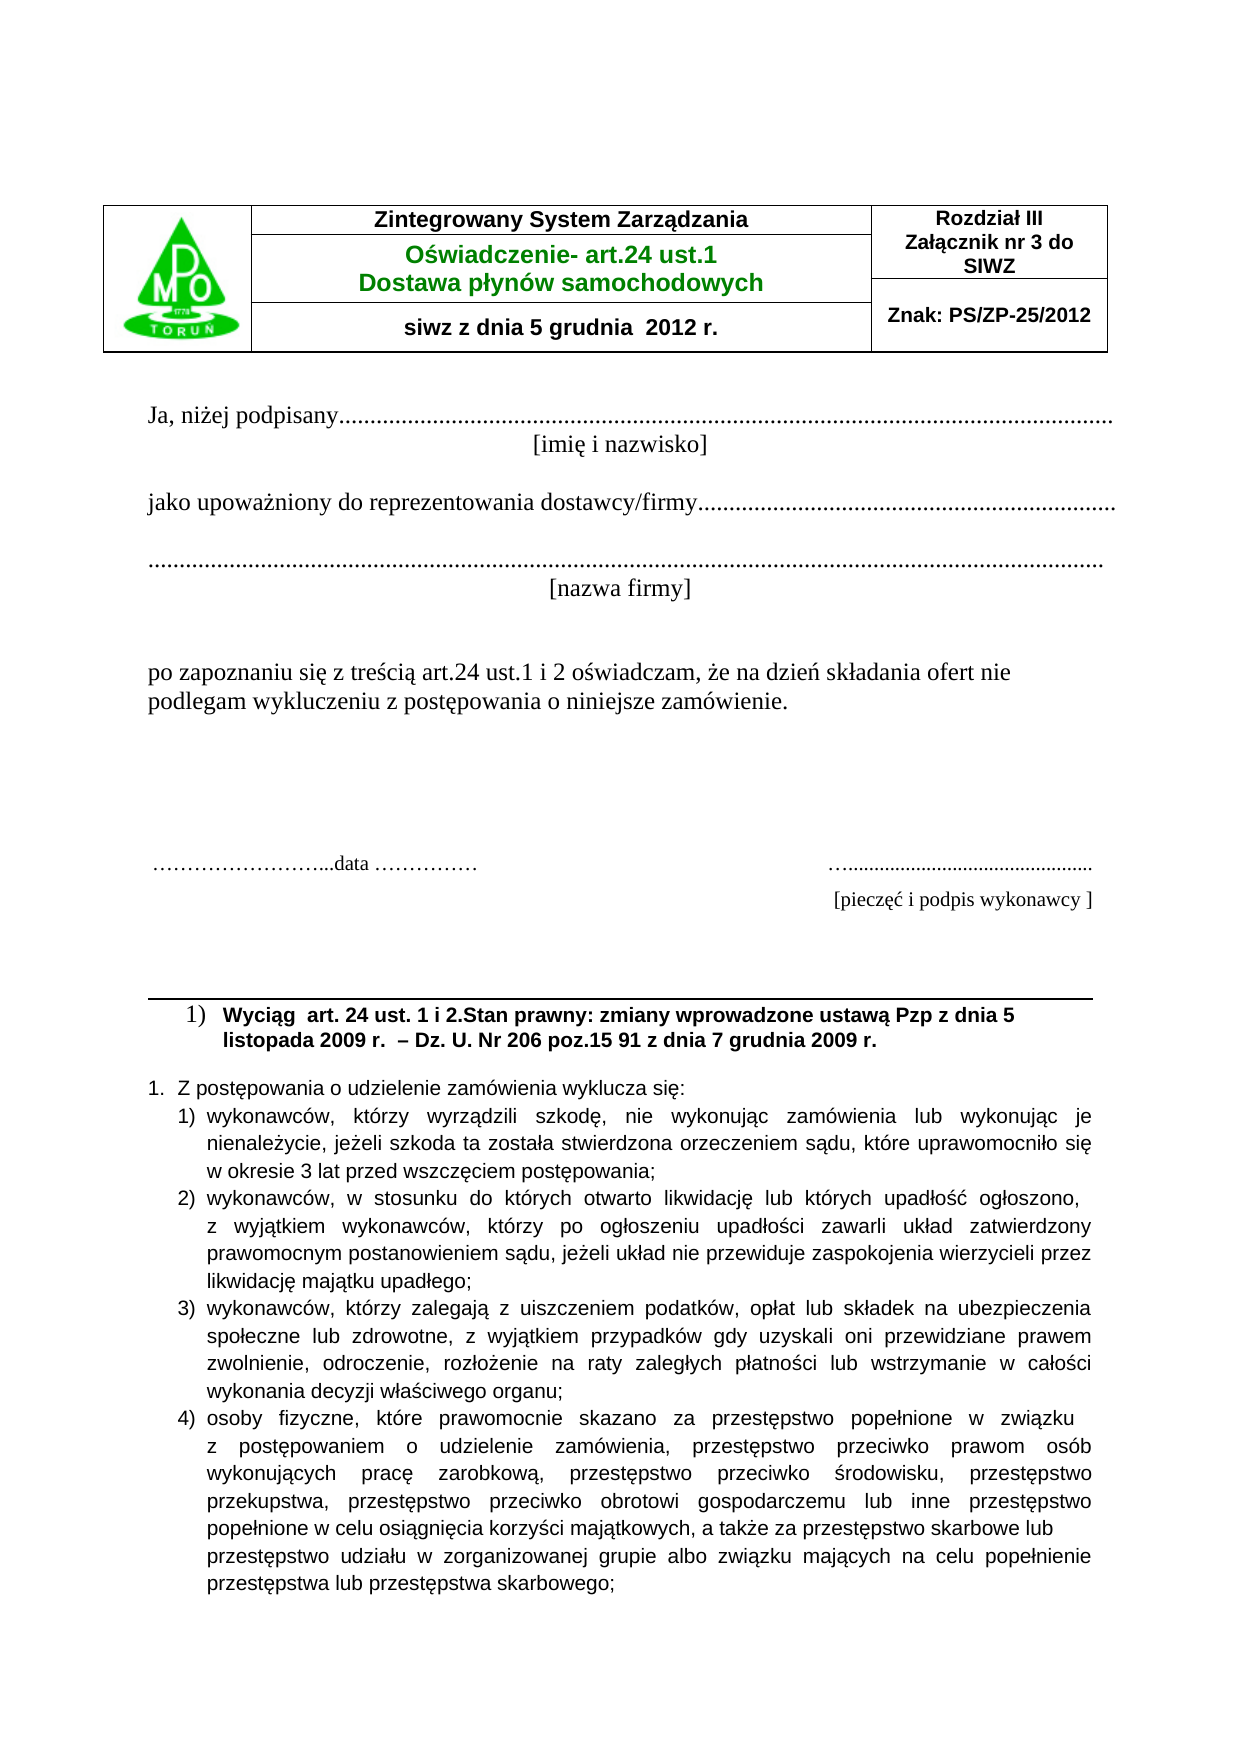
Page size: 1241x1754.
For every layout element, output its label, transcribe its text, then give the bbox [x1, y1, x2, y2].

text ......................................................................................................................................................... [148, 544, 1107, 573]
text Ja, niżej podpisany............................................................................................................................ [148, 401, 1122, 429]
table_cell siwz z dnia 5 grudnia 2012 r. [252, 303, 871, 351]
text po zapoznaniu się z treścią art.24 ust.1 i 2 oświadczam, że na dzień składania ofert nie podlegam wykluczeniu z postępowania o niniejsze zamówienie. [148, 657, 1093, 715]
text jako upoważniony do reprezentowania dostawcy/firmy................................................................... [148, 487, 1122, 516]
list wykonawców, którzy wyrządzili szkodę, nie wykonując zamówienia lub wykonując je nienależycie, jeżeli szkoda ta została stwierdzona orzeczeniem sądu, które uprawomocniło się w okresie 3 lat przed wszczęciem postępowania; [177, 1104, 1093, 1183]
list wykonawców, którzy zalegają z uiszczeniem podatków, opłat lub składek na ubezpieczenia społeczne lub zdrowotne, z wyjątkiem przypadków gdy uzyskali oni przewidziane prawem zwolnienie, odroczenie, rozłożenie na raty zaległych płatności lub wstrzymanie w całości wykonania decyzji właściwego organu; [177, 1296, 1093, 1403]
text [nazwa firmy] [148, 573, 1093, 602]
text [imię i nazwisko] [148, 429, 1093, 458]
table_cell Znak: PS/ZP-25/2012 [872, 279, 1107, 351]
list przestępstwo udziału w zorganizowanej grupie albo związku mających na celu popełnienie przestępstwa lub przestępstwa skarbowego; [207, 1544, 1093, 1595]
list Wyciąg art. 24 ust. 1 i 2.Stan prawny: zmiany wprowadzone ustawą Pzp z dnia 5 listopada 2009 r. – Dz. U. Nr 206 poz.15 91 z dnia 7 grudnia 2009 r. [185, 1000, 1093, 1052]
text [pieczęć i podpis wykonawcy ] [148, 887, 1093, 911]
list Z postępowania o udzielenie zamówienia wyklucza się: [148, 1076, 1093, 1100]
text ……………………...data …………… …............................................... [148, 851, 1093, 875]
table_header Rozdział III Załącznik nr 3 do SIWZ [872, 206, 1107, 278]
picture [114, 212, 248, 346]
table_header Zintegrowany System Zarządzania [252, 206, 871, 234]
table_header [104, 206, 251, 351]
list wykonawców, w stosunku do których otwarto likwidację lub których upadłość ogłoszono, z wyjątkiem wykonawców, którzy po ogłoszeniu upadłości zawarli układ zatwierdzony prawomocnym postanowieniem sądu, jeżeli układ nie przewiduje zaspokojenia wierzycieli przez likwidację majątku upadłego; [177, 1186, 1093, 1293]
table_cell Oświadczenie- art.24 ust.1 Dostawa płynów samochodowych [252, 235, 871, 302]
list osoby fizyczne, które prawomocnie skazano za przestępstwo popełnione w związku z postępowaniem o udzielenie zamówienia, przestępstwo przeciwko prawom osób wykonujących pracę zarobkową, przestępstwo przeciwko środowisku, przestępstwo przekupstwa, przestępstwo przeciwko obrotowi gospodarczemu lub inne przestępstwo popełnione w celu osiągnięcia korzyści majątkowych, a także za przestępstwo skarbowe lub [177, 1406, 1093, 1540]
